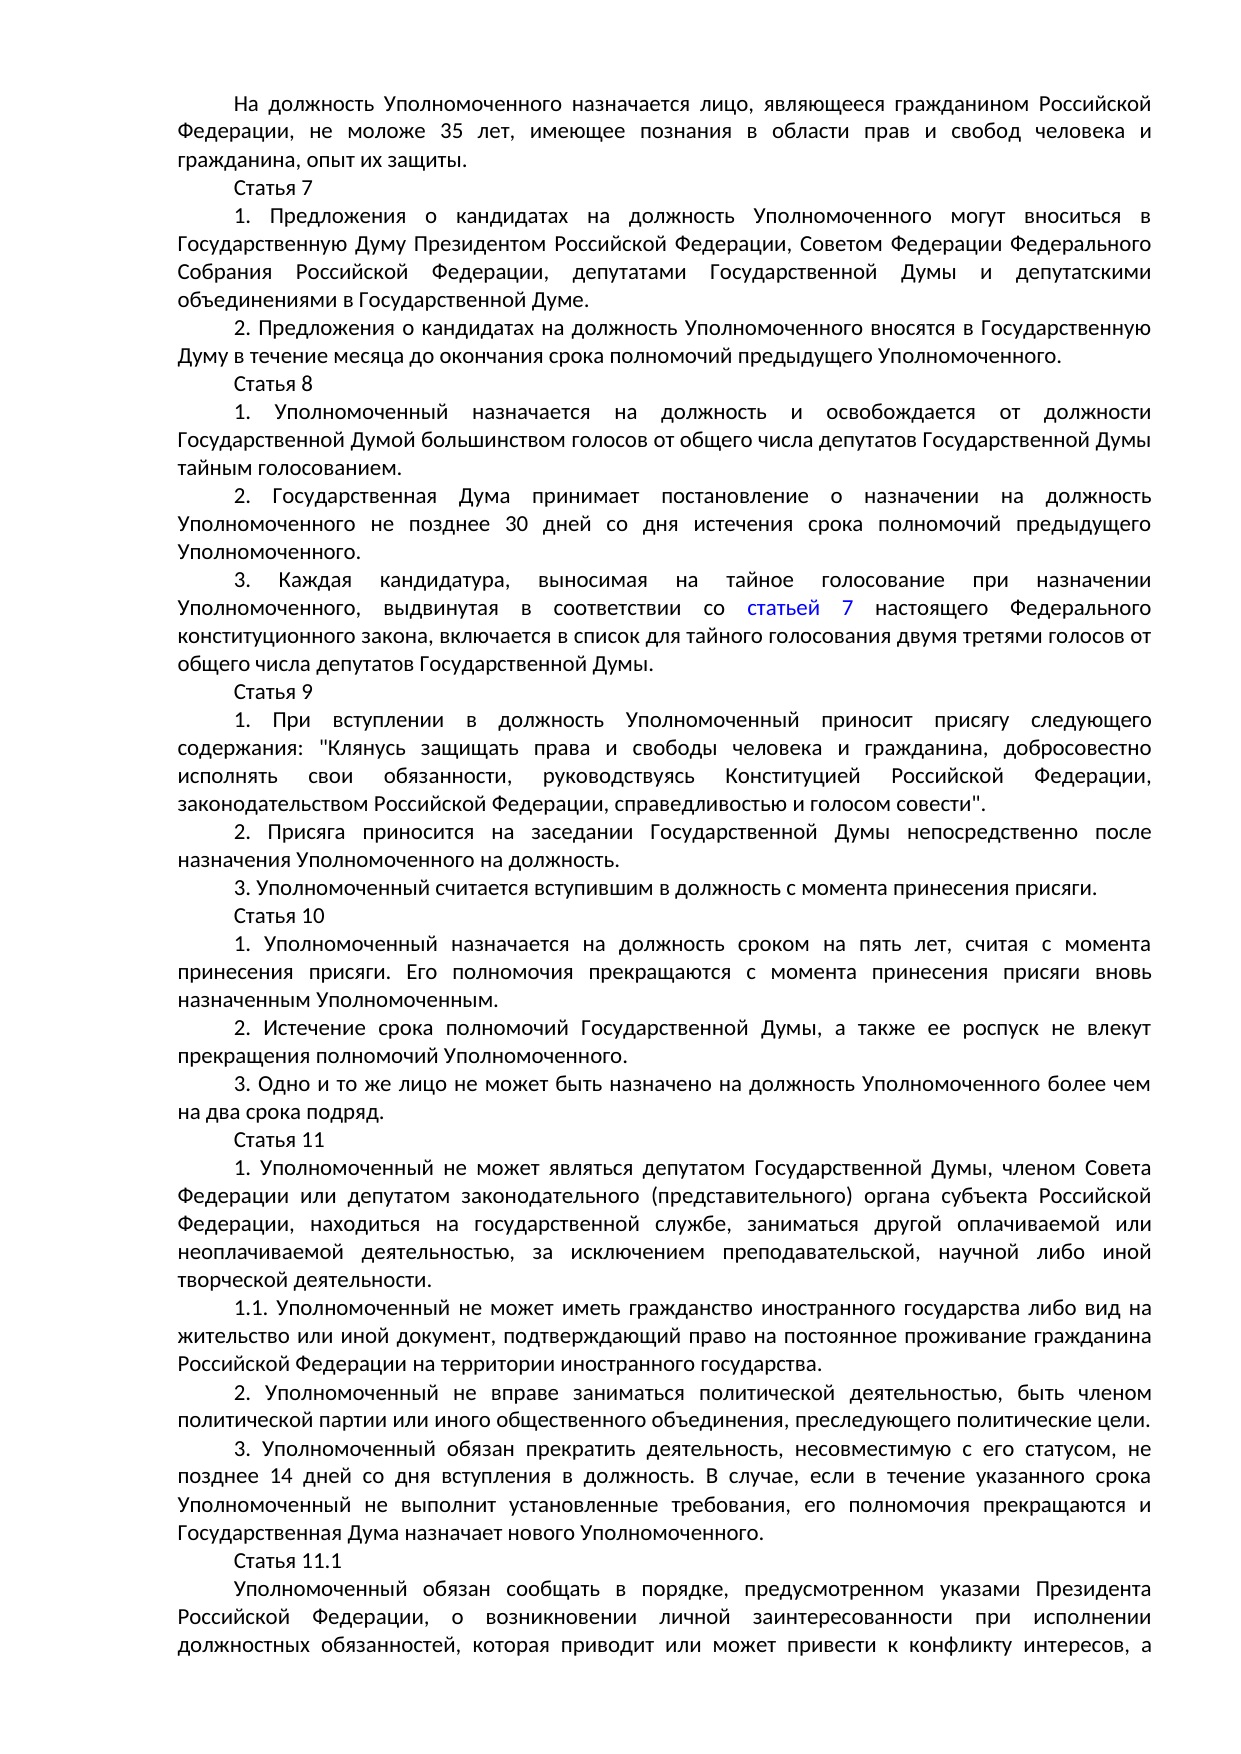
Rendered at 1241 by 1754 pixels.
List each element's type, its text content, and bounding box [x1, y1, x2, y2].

text 2. Истечение срока полномочий Государственной Думы, а также ее роспуск не влекут прекращения полномочий Уполномоченного. [177, 1013, 1152, 1069]
text Статья 11.1 [177, 1546, 1152, 1574]
text Статья 8 [177, 369, 1152, 397]
text 1. При вступлении в должность Уполномоченный приносит присягу следующего содержания: "Клянусь защищать права и свободы человека и гражданина, добросовестно исполнять свои обязанности, руководствуясь Конституцией Российской Федерации, законодательством Российской Федерации, справедливостью и голосом совести". [177, 705, 1152, 817]
text 1.1. Уполномоченный не может иметь гражданство иностранного государства либо вид на жительство или иной документ, подтверждающий право на постоянное проживание гражданина Российской Федерации на территории иностранного государства. [177, 1293, 1152, 1378]
text Статья 10 [177, 901, 1152, 929]
text 1. Уполномоченный не может являться депутатом Государственной Думы, членом Совета Федерации или депутатом законодательного (представительного) органа субъекта Российской Федерации, находиться на государственной службе, заниматься другой оплачиваемой или неоплачиваемой деятельностью, за исключением преподавательской, научной либо иной творческой деятельности. [177, 1153, 1152, 1293]
text Статья 9 [177, 677, 1152, 705]
text 3. Одно и то же лицо не может быть назначено на должность Уполномоченного более чем на два срока подряд. [177, 1069, 1152, 1125]
text Статья 7 [177, 173, 1152, 201]
text 2. Государственная Дума принимает постановление о назначении на должность Уполномоченного не позднее 30 дней со дня истечения срока полномочий предыдущего Уполномоченного. [177, 481, 1152, 565]
text Статья 11 [177, 1125, 1152, 1153]
text 2. Присяга приносится на заседании Государственной Думы непосредственно после назначения Уполномоченного на должность. [177, 817, 1152, 873]
text 2. Уполномоченный не вправе заниматься политической деятельностью, быть членом политической партии или иного общественного объединения, преследующего политические цели. [177, 1378, 1152, 1434]
text 2. Предложения о кандидатах на должность Уполномоченного вносятся в Государственную Думу в течение месяца до окончания срока полномочий предыдущего Уполномоченного. [177, 313, 1152, 369]
text На должность Уполномоченного назначается лицо, являющееся гражданином Российской Федерации, не моложе 35 лет, имеющее познания в области прав и свобод человека и гражданина, опыт их защиты. [177, 89, 1152, 173]
text 1. Уполномоченный назначается на должность сроком на пять лет, считая с момента принесения присяги. Его полномочия прекращаются с момента принесения присяги вновь назначенным Уполномоченным. [177, 929, 1152, 1013]
text 3. Уполномоченный обязан прекратить деятельность, несовместимую с его статусом, не позднее 14 дней со дня вступления в должность. В случае, если в течение указанного срока Уполномоченный не выполнит установленные требования, его полномочия прекращаются и Государственная Дума назначает нового Уполномоченного. [177, 1434, 1152, 1546]
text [177, 1574, 1152, 1658]
text 1. Предложения о кандидатах на должность Уполномоченного могут вноситься в Государственную Думу Президентом Российской Федерации, Советом Федерации Федерального Собрания Российской Федерации, депутатами Государственной Думы и депутатскими объединениями в Государственной Думе. [177, 201, 1152, 313]
text 3. Каждая кандидатура, выносимая на тайное голосование при назначении Уполномоченного, выдвинутая в соответствии со статьей 7 настоящего Федерального конституционного закона, включается в список для тайного голосования двумя третями голосов от общего числа депутатов Государственной Думы. [177, 565, 1152, 677]
text 1. Уполномоченный назначается на должность и освобождается от должности Государственной Думой большинством голосов от общего числа депутатов Государственной Думы тайным голосованием. [177, 397, 1152, 481]
text 3. Уполномоченный считается вступившим в должность с момента принесения присяги. [177, 873, 1152, 901]
